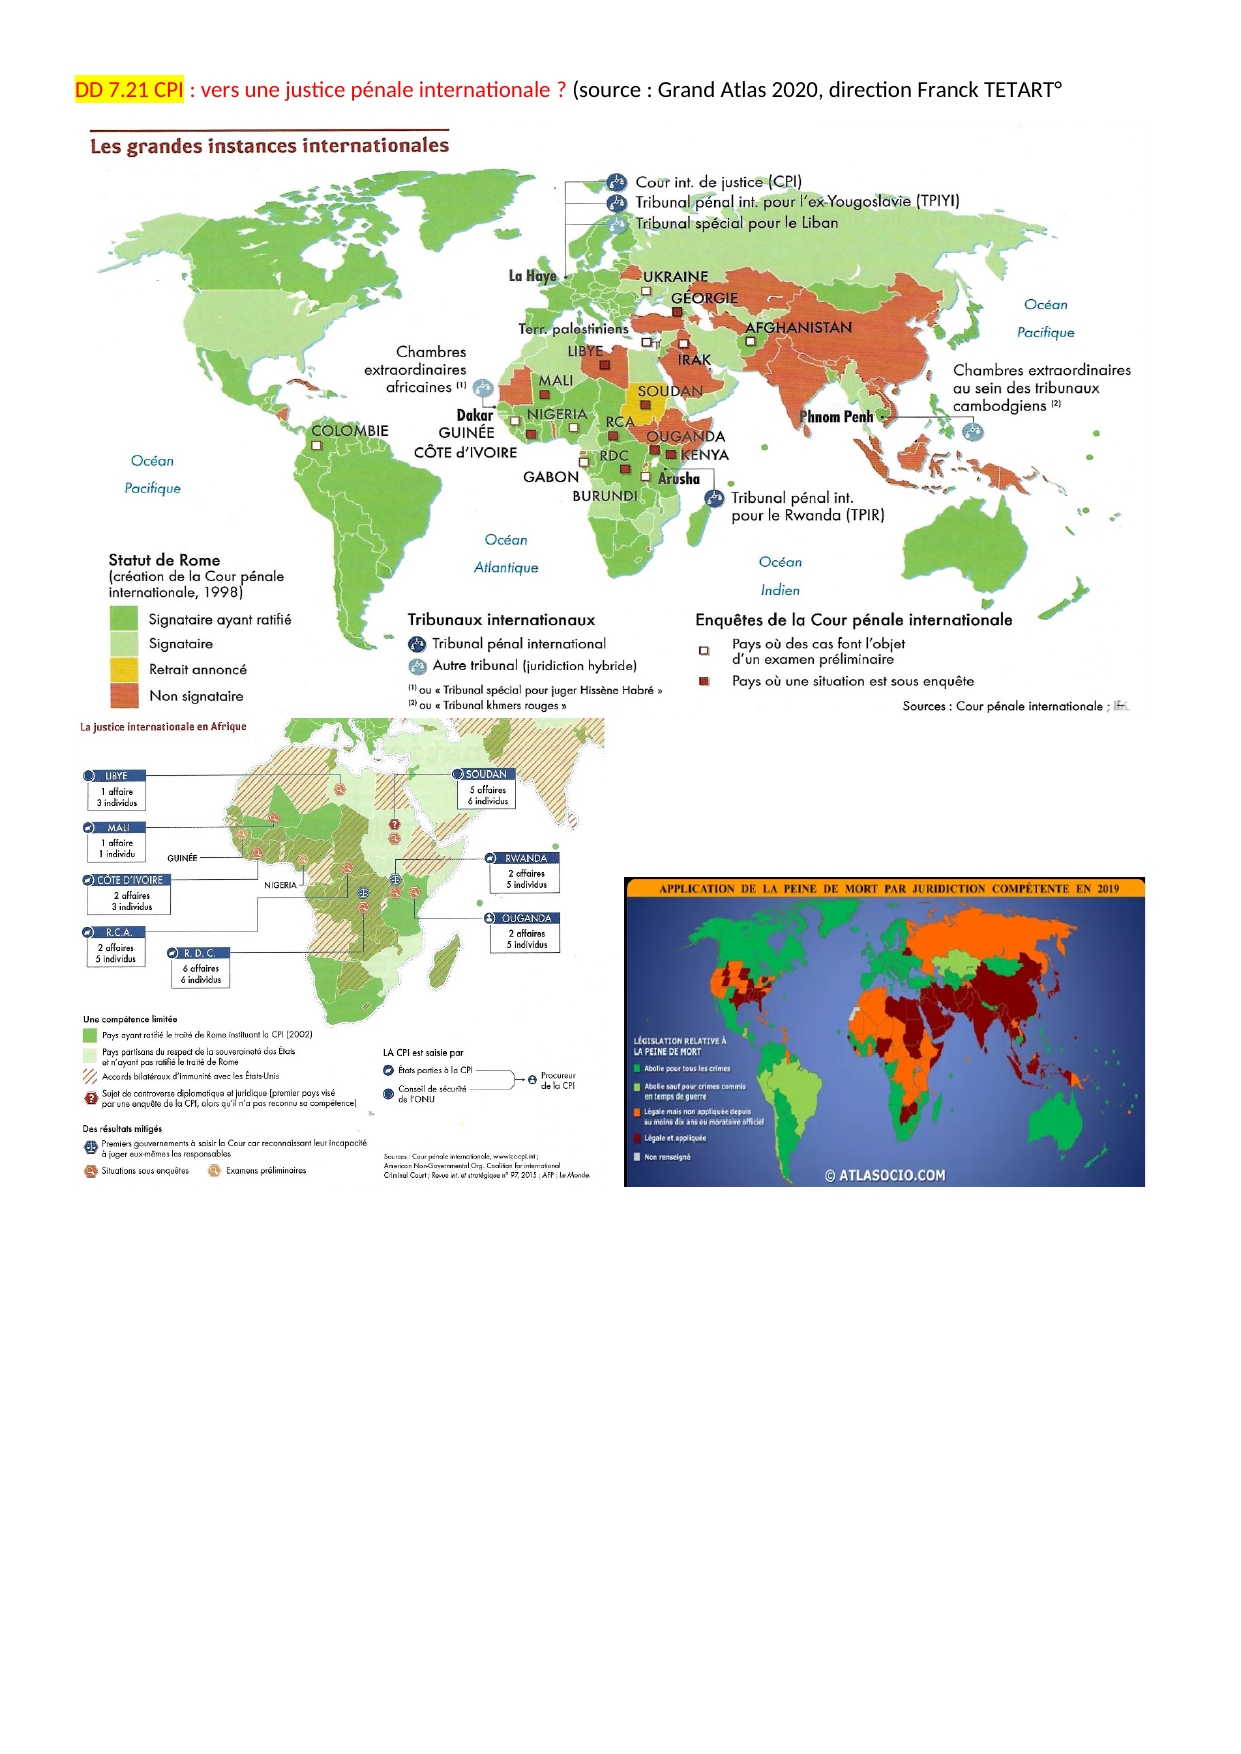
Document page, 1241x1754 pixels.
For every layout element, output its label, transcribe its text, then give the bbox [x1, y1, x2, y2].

picture [624, 877, 1146, 1187]
text DD 7.21 CPI : vers une justice pénale internationale ? (source : Grand Atlas 2020, direction Franck TETART° [184, 75, 1165, 103]
picture [75, 121, 1147, 1187]
